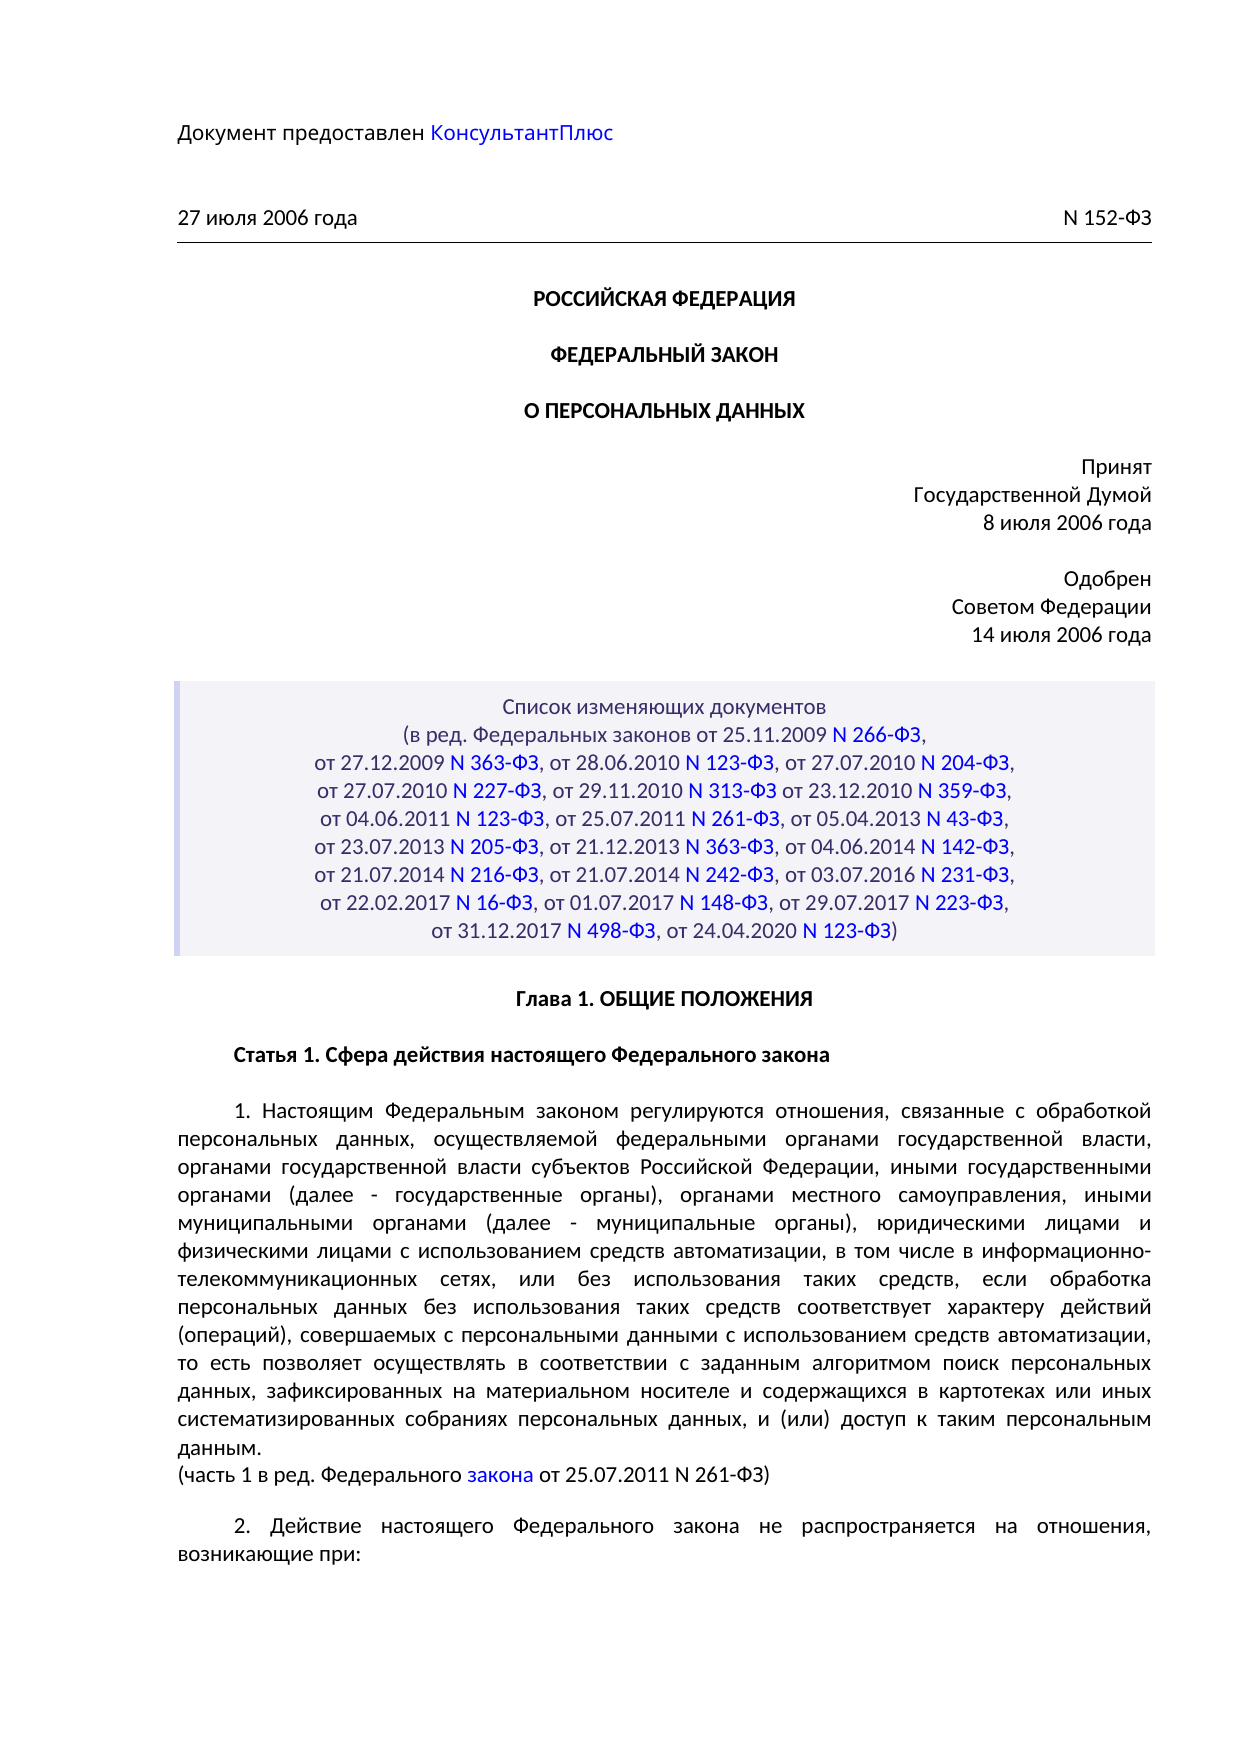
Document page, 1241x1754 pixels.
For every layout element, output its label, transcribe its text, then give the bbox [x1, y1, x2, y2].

title ФЕДЕРАЛЬНЫЙ ЗАКОН [177, 340, 1152, 368]
title Статья 1. Сфера действия настоящего Федерального закона [177, 1040, 1152, 1068]
text 8 июля 2006 года [177, 508, 1152, 536]
title Документ предоставлен КонсультантПлюс [177, 118, 1152, 175]
title РОССИЙСКАЯ ФЕДЕРАЦИЯ [177, 284, 1152, 312]
table_header 27 июля 2006 года [177, 203, 664, 231]
text (часть 1 в ред. Федерального закона от 25.07.2011 N 261-ФЗ) [177, 1461, 1152, 1489]
title О ПЕРСОНАЛЬНЫХ ДАННЫХ [177, 396, 1152, 424]
text Советом Федерации [177, 592, 1152, 620]
title Глава 1. ОБЩИЕ ПОЛОЖЕНИЯ [177, 984, 1152, 1012]
text 1. Настоящим Федеральным законом регулируются отношения, связанные с обработкой персональных данных, осуществляемой федеральными органами государственной власти, органами государственной власти субъектов Российской Федерации, иными государственными органами (далее - государственные органы), органами местного самоуправления, иными муниципальными органами (далее - муниципальные органы), юридическими лицами и физическими лицами с использованием средств автоматизации, в том числе в информационно-телекоммуникационных сетях, или без использования таких средств, если обработка персональных данных без использования таких средств соответствует характеру действий (операций), совершаемых с персональными данными с использованием средств автоматизации, то есть позволяет осуществлять в соответствии с заданным алгоритмом поиск персональных данных, зафиксированных на материальном носителе и содержащихся в картотеках или иных систематизированных собраниях персональных данных, и (или) доступ к таким персональным данным. [177, 1096, 1152, 1461]
text Государственной Думой [177, 480, 1152, 508]
table_header N 152-ФЗ [664, 203, 1152, 231]
text 2. Действие настоящего Федерального закона не распространяется на отношения, возникающие при: [177, 1512, 1152, 1568]
text 14 июля 2006 года [177, 620, 1152, 648]
table_header Список изменяющих документов (в ред. Федеральных законов от 25.11.2009 N 266-ФЗ, от 27.12.2009 N 363-ФЗ, от 28.06.2010 N 123-ФЗ, от 27.07.2010 N 204-ФЗ, от 27.07.2010 N 227-ФЗ, от 29.11.2010 N 313-ФЗ от 23.12.2010 N 359-ФЗ, от 04.06.2011 N 123-ФЗ, от 25.07.2011 N 261-ФЗ, от 05.04.2013 N 43-ФЗ, от 23.07.2013 N 205-ФЗ, от 21.12.2013 N 363-ФЗ, от 04.06.2014 N 142-ФЗ, от 21.07.2014 N 216-ФЗ, от 21.07.2014 N 242-ФЗ, от 03.07.2016 N 231-ФЗ, от 22.02.2017 N 16-ФЗ, от 01.07.2017 N 148-ФЗ, от 29.07.2017 N 223-ФЗ, от 31.12.2017 N 498-ФЗ, от 24.04.2020 N 123-ФЗ) [180, 681, 1149, 956]
text Одобрен [177, 564, 1152, 592]
text Принят [177, 452, 1152, 480]
